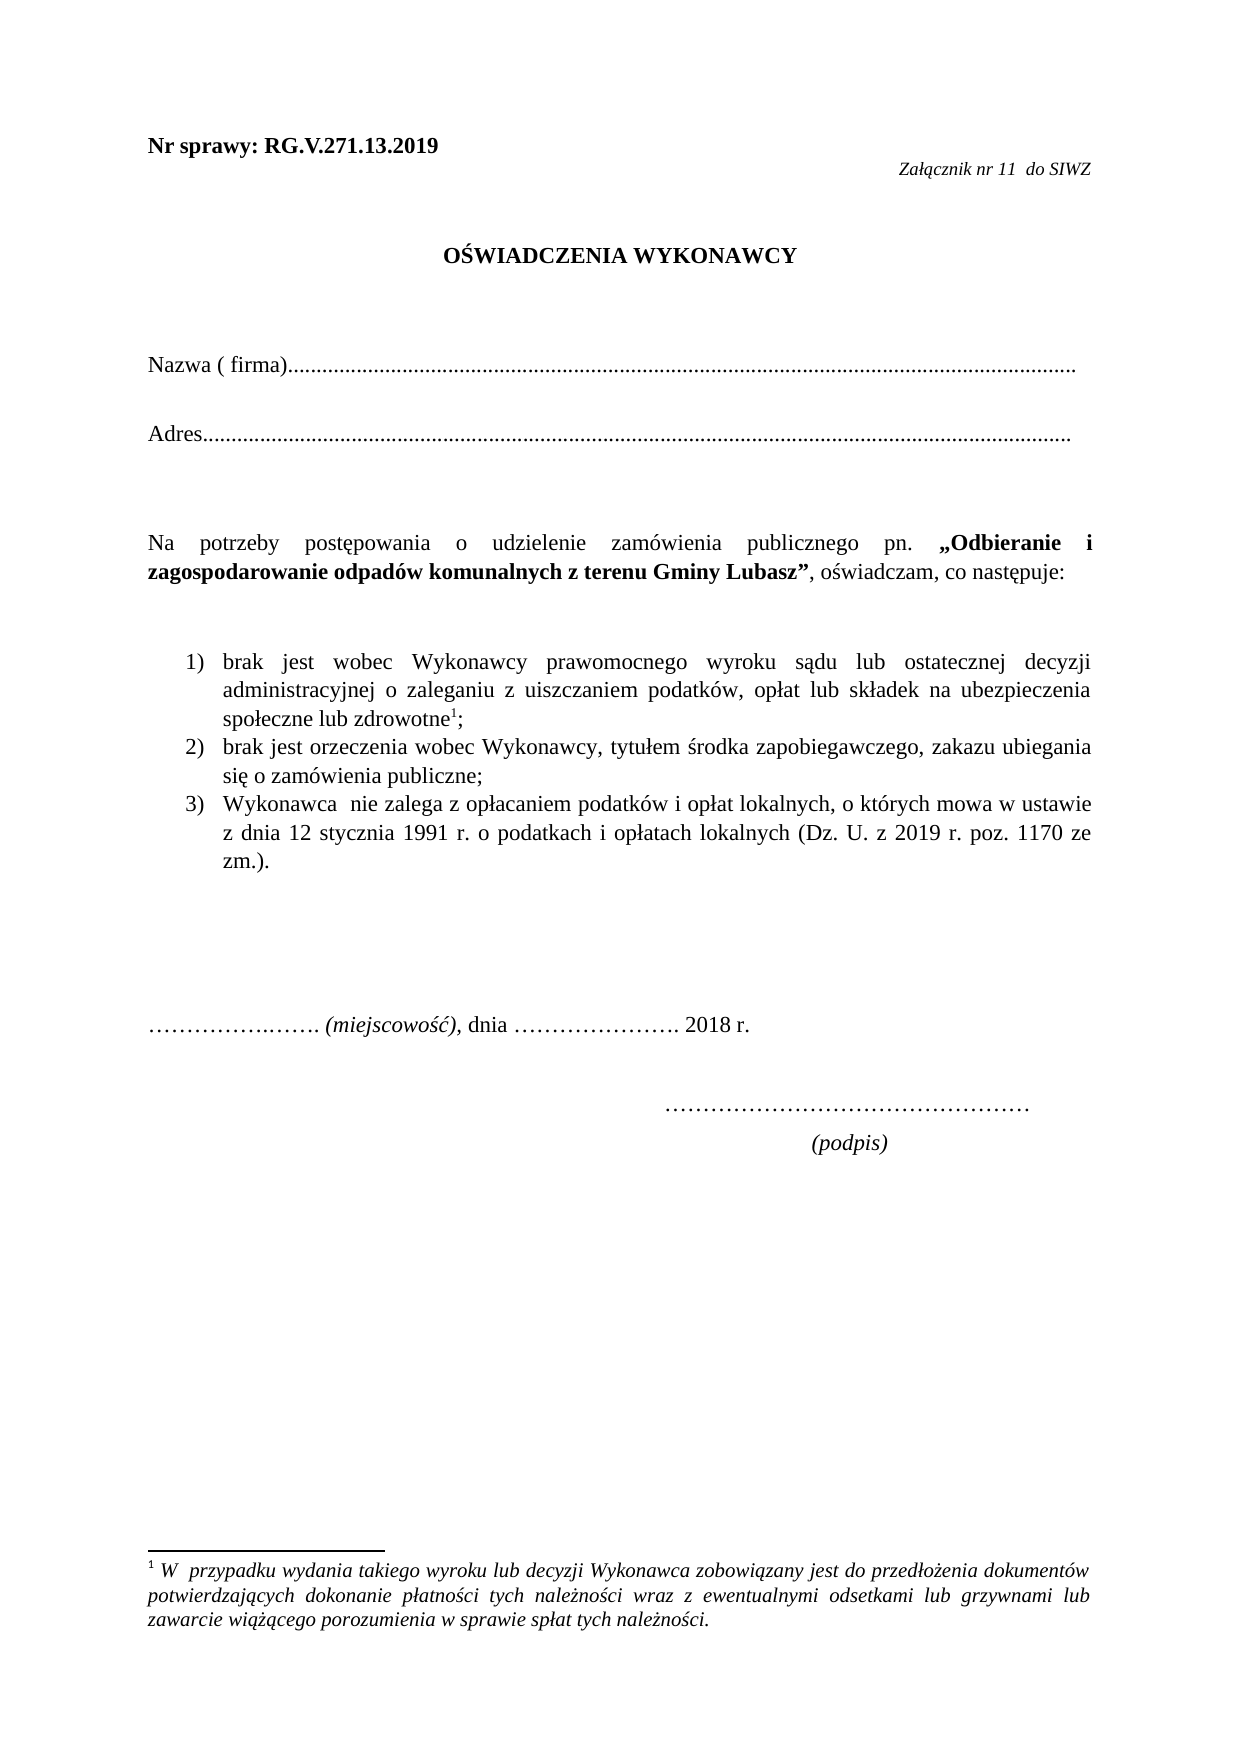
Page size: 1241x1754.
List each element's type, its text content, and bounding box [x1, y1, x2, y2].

text (podpis) [738, 1129, 1093, 1155]
text Nazwa ( firma).......................................................................................................................................... [148, 351, 1093, 377]
text Adres........................................................................................................................................................ [148, 421, 1093, 447]
list Wykonawca nie zalega z opłacaniem podatków i opłat lokalnych, o których mowa w ustawie z dnia 12 stycznia 1991 r. o podatkach i opłatach lokalnych (Dz. U. z 2019 r. poz. 1170 ze zm.). [185, 790, 1093, 873]
text Załącznik nr 11 do SIWZ [148, 158, 1093, 180]
text ………………………………………… [148, 1089, 1093, 1116]
text OŚWIADCZENIA WYKONAWCY [148, 242, 1093, 269]
list brak jest orzeczenia wobec Wykonawcy, tytułem środka zapobiegawczego, zakazu ubiegania się o zamówienia publiczne; [185, 733, 1093, 788]
text …………….……. (miejscowość), dnia …………………. 2018 r. [148, 1011, 1093, 1037]
list brak jest wobec Wykonawcy prawomocnego wyroku sądu lub ostatecznej decyzji administracyjnej o zaleganiu z uiszczaniem podatków, opłat lub składek na ubezpieczenia społeczne lub zdrowotne; [185, 648, 1093, 731]
text Na potrzeby postępowania o udzielenie zamówienia publicznego pn. „Odbieranie i zagospodarowanie odpadów komunalnych z terenu Gminy Lubasz”, oświadczam, co następuje: [148, 529, 1093, 584]
text Nr sprawy: RG.V.271.13.2019 [148, 132, 1093, 158]
